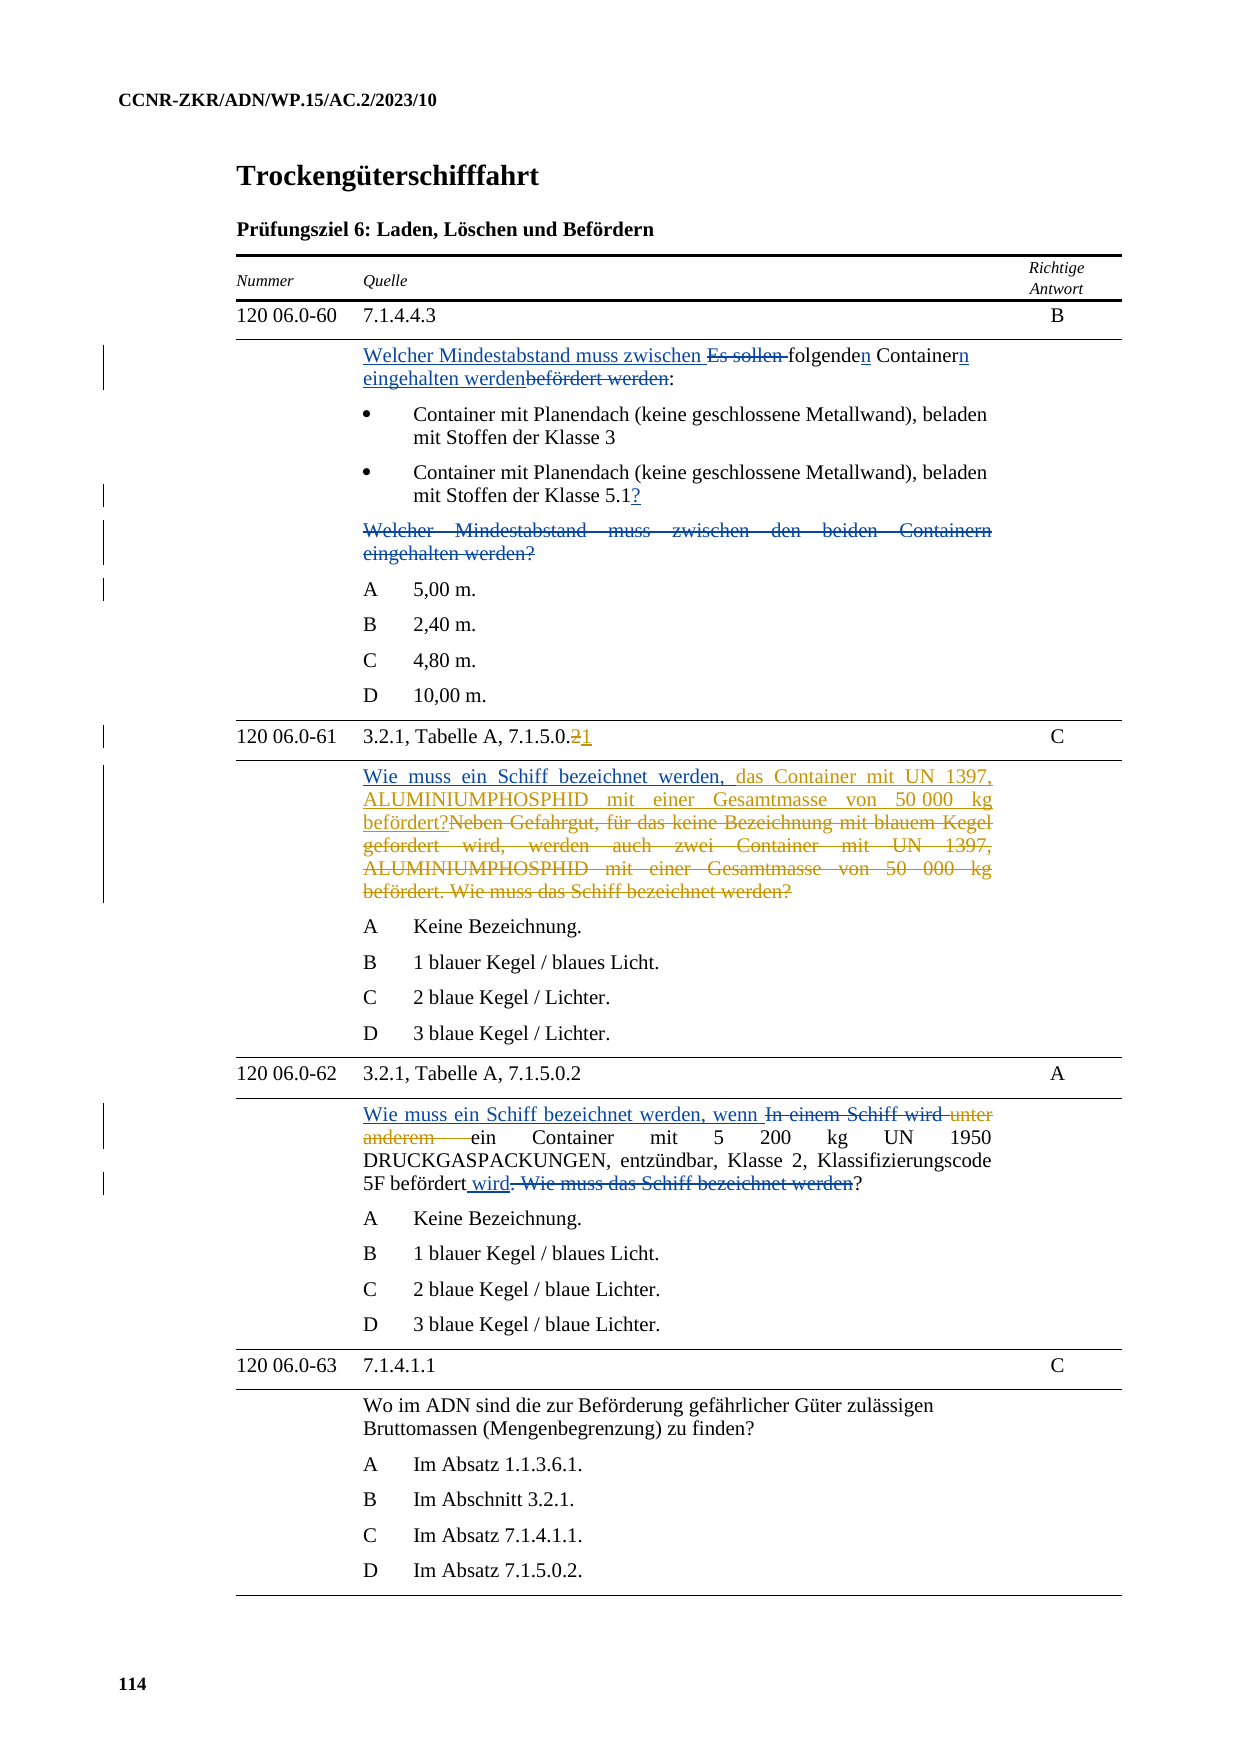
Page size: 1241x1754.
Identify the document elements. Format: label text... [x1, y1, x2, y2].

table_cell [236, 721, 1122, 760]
table_cell Quelle [363, 257, 1004, 299]
table_cell Richtige Antwort [1004, 257, 1122, 299]
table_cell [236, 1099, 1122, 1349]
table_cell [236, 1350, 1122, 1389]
table_header Trockengüterschifffahrt Prüfungsziel 6: Laden, Löschen und Befördern [236, 148, 1122, 254]
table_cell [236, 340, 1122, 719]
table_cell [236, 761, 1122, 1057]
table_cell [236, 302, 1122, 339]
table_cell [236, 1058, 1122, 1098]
table_cell Nummer [236, 257, 363, 299]
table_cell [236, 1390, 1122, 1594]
